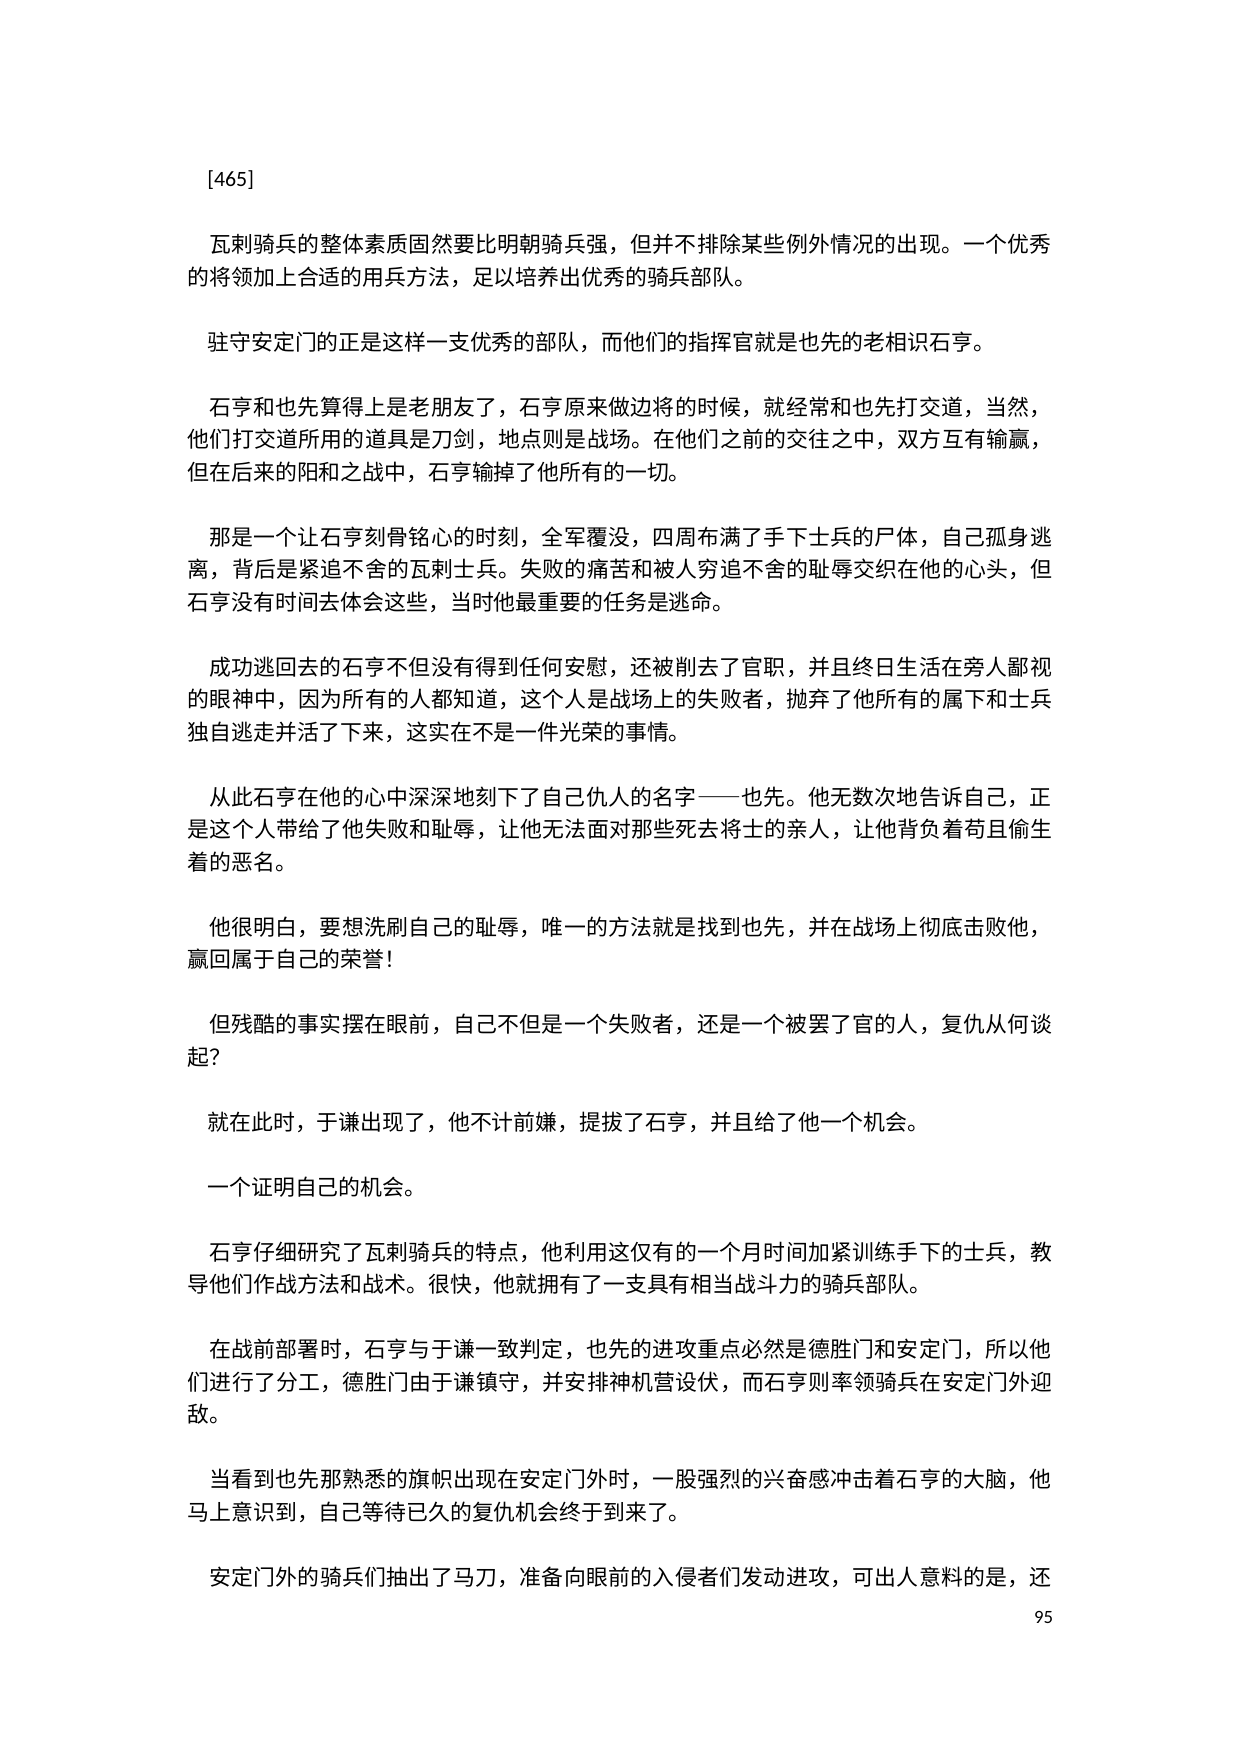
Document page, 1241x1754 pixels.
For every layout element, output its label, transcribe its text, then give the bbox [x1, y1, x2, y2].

text 那是一个让石亨刻骨铭心的时刻，全军覆没，四周布满了手下士兵的尸体，自己孤身逃离，背后是紧追不舍的瓦剌士兵。失败的痛苦和被人穷追不舍的耻辱交织在他的心头，但石亨没有时间去体会这些，当时他最重要的任务是逃命。 [187, 519, 1053, 617]
text 驻守安定门的正是这样一支优秀的部队，而他们的指挥官就是也先的老相识石亨。 [187, 324, 1053, 357]
text [465] [187, 162, 1053, 194]
text 石亨和也先算得上是老朋友了，石亨原来做边将的时候，就经常和也先打交道，当然，他们打交道所用的道具是刀剑，地点则是战场。在他们之前的交往之中，双方互有输赢，但在后来的阳和之战中，石亨输掉了他所有的一切。 [187, 389, 1053, 487]
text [187, 1559, 1053, 1592]
text 他很明白，要想洗刷自己的耻辱，唯一的方法就是找到也先，并在战场上彻底击败他，赢回属于自己的荣誉！ [187, 909, 1053, 974]
text 从此石亨在他的心中深深地刻下了自己仇人的名字——也先。他无数次地告诉自己，正是这个人带给了他失败和耻辱，让他无法面对那些死去将士的亲人，让他背负着苟且偷生着的恶名。 [187, 779, 1053, 877]
text 当看到也先那熟悉的旗帜出现在安定门外时，一股强烈的兴奋感冲击着石亨的大脑，他马上意识到，自己等待已久的复仇机会终于到来了。 [187, 1462, 1053, 1527]
text 一个证明自己的机会。 [187, 1169, 1053, 1202]
text 石亨仔细研究了瓦剌骑兵的特点，他利用这仅有的一个月时间加紧训练手下的士兵，教导他们作战方法和战术。很快，他就拥有了一支具有相当战斗力的骑兵部队。 [187, 1234, 1053, 1299]
text 在战前部署时，石亨与于谦一致判定，也先的进攻重点必然是德胜门和安定门，所以他们进行了分工，德胜门由于谦镇守，并安排神机营设伏，而石亨则率领骑兵在安定门外迎敌。 [187, 1332, 1053, 1429]
text 成功逃回去的石亨不但没有得到任何安慰，还被削去了官职，并且终日生活在旁人鄙视的眼神中，因为所有的人都知道，这个人是战场上的失败者，抛弃了他所有的属下和士兵，独自逃走并活了下来，这实在不是一件光荣的事情。 [187, 649, 1053, 747]
text 就在此时，于谦出现了，他不计前嫌，提拔了石亨，并且给了他一个机会。 [187, 1104, 1053, 1137]
text 瓦剌骑兵的整体素质固然要比明朝骑兵强，但并不排除某些例外情况的出现。一个优秀的将领加上合适的用兵方法，足以培养出优秀的骑兵部队。 [187, 227, 1053, 292]
text 但残酷的事实摆在眼前，自己不但是一个失败者，还是一个被罢了官的人，复仇从何谈起？ [187, 1007, 1053, 1072]
